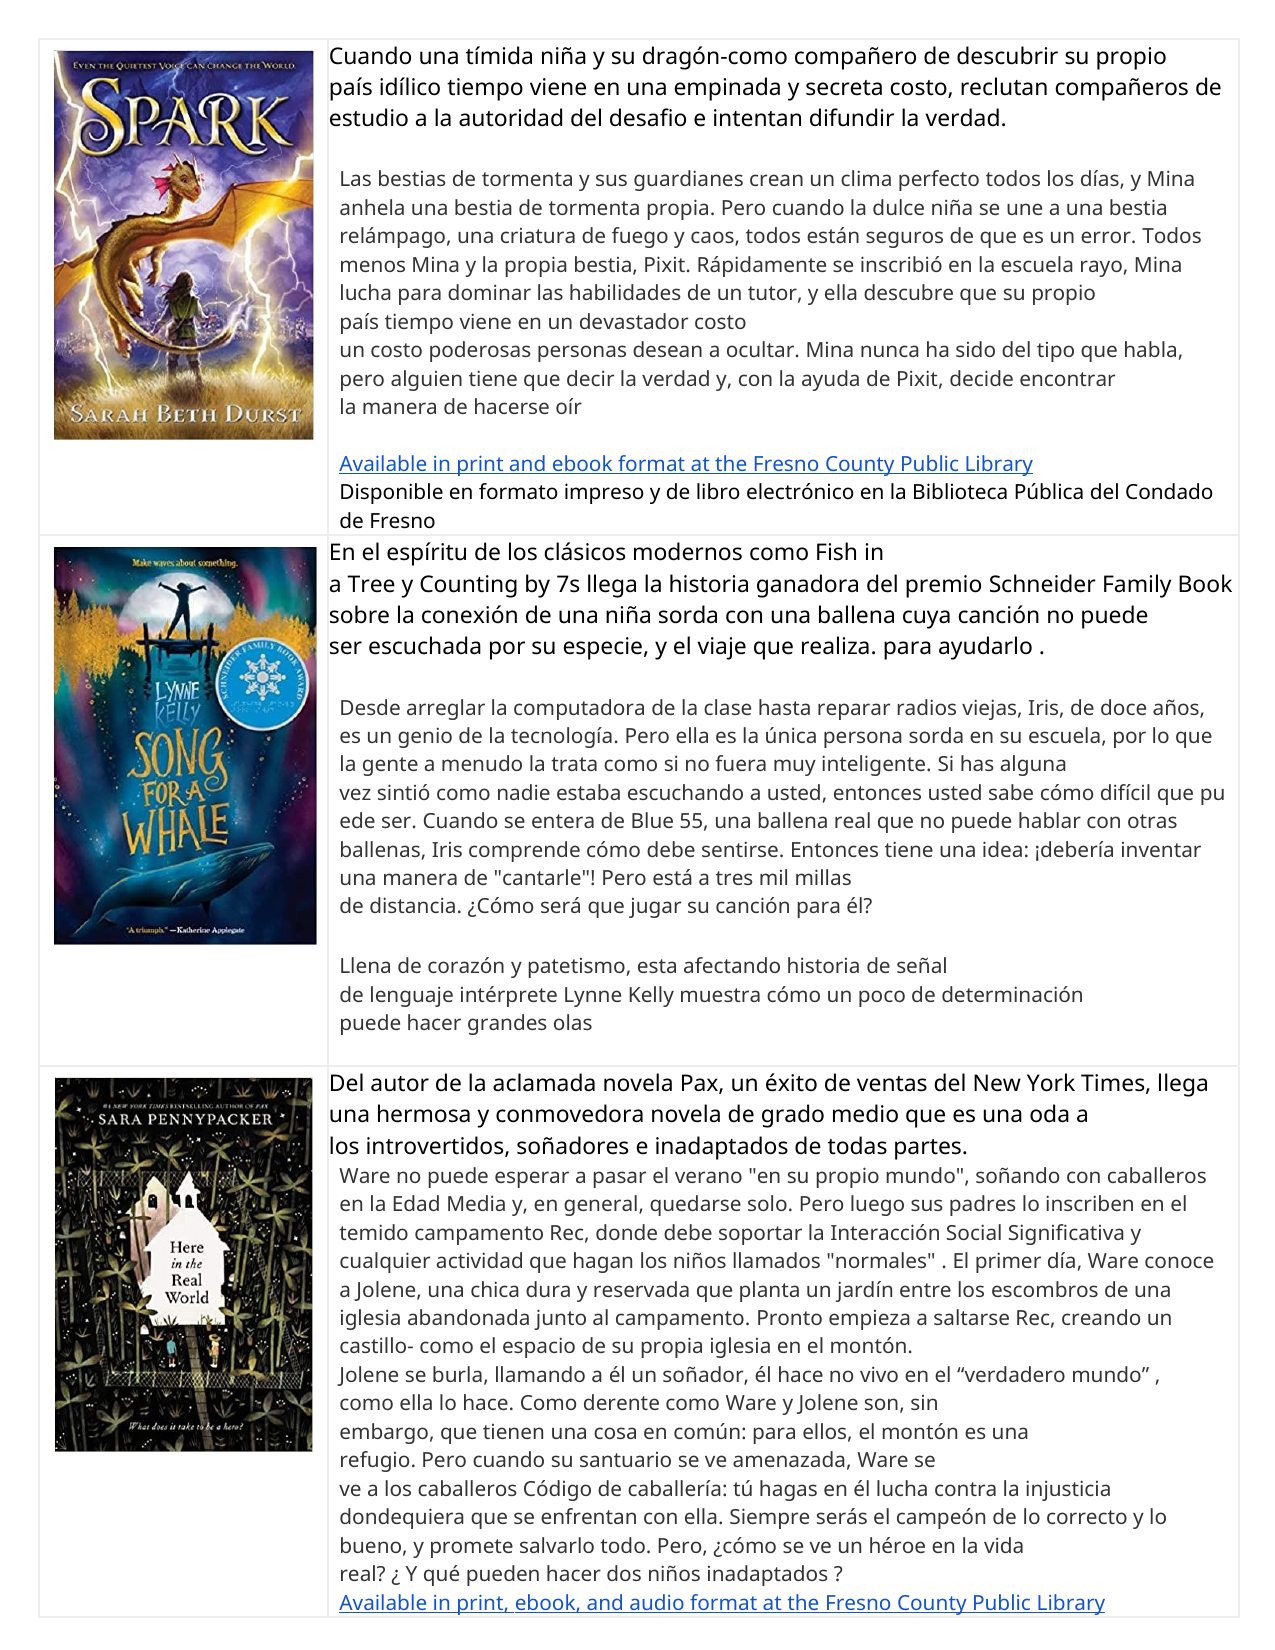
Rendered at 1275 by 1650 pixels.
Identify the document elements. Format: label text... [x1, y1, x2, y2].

table_header Cuando una tímida niña y su dragón-como compañero de descubrir su propio país idílico tiempo viene en una empinada y secreta costo, reclutan compañeros de estudio a la autoridad del desafio e intentan difundir la verdad. Las bestias de tormenta y sus guardianes crean un clima perfecto todos los días, y Mina anhela una bestia de tormenta propia. Pero cuando la dulce niña se une a una bestia relámpago, una criatura de fuego y caos, todos están seguros de que es un error. Todos menos Mina y la propia bestia, Pixit. Rápidamente se inscribió en la escuela rayo, Mina lucha para dominar las habilidades de un tutor, y ella descubre que su propio país tiempo viene en un devastador costo un costo poderosas personas desean a ocultar. Mina nunca ha sido del tipo que habla, pero alguien tiene que decir la verdad y, con la ayuda de Pixit, decide encontrar la manera de hacerse oír Available in print and ebook format at the Fresno County Public Library Disponible en formato impreso y de libro electrónico en la Biblioteca Pública del Condado de Fresno [329, 40, 1238, 534]
table_cell En el espíritu de los clásicos modernos como Fish in a Tree y Counting by 7s llega la historia ganadora del premio Schneider Family Book sobre la conexión de una niña sorda con una ballena cuya canción no puede ser escuchada por su especie, y el viaje que realiza. para ayudarlo . Desde arreglar la computadora de la clase hasta reparar radios viejas, Iris, de doce años, es un genio de la tecnología. Pero ella es la única persona sorda en su escuela, por lo que la gente a menudo la trata como si no fuera muy inteligente. Si has alguna vez sintió como nadie estaba escuchando a usted, entonces usted sabe cómo difícil que puede ser. Cuando se entera de Blue 55, una ballena real que no puede hablar con otras ballenas, Iris comprende cómo debe sentirse. Entonces tiene una idea: ¡debería inventar una manera de "cantarle"! Pero está a tres mil millas de distancia. ¿Cómo será que jugar su canción para él? Llena de corazón y patetismo, esta afectando historia de señal de lenguaje intérprete Lynne Kelly muestra cómo un poco de determinación puede hacer grandes olas [329, 536, 1238, 1065]
table_cell [40, 1067, 327, 1616]
picture [53, 547, 317, 945]
picture [54, 1077, 313, 1452]
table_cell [329, 1067, 1238, 1616]
table_header [40, 40, 327, 534]
picture [53, 50, 314, 440]
table_cell [40, 536, 327, 1065]
